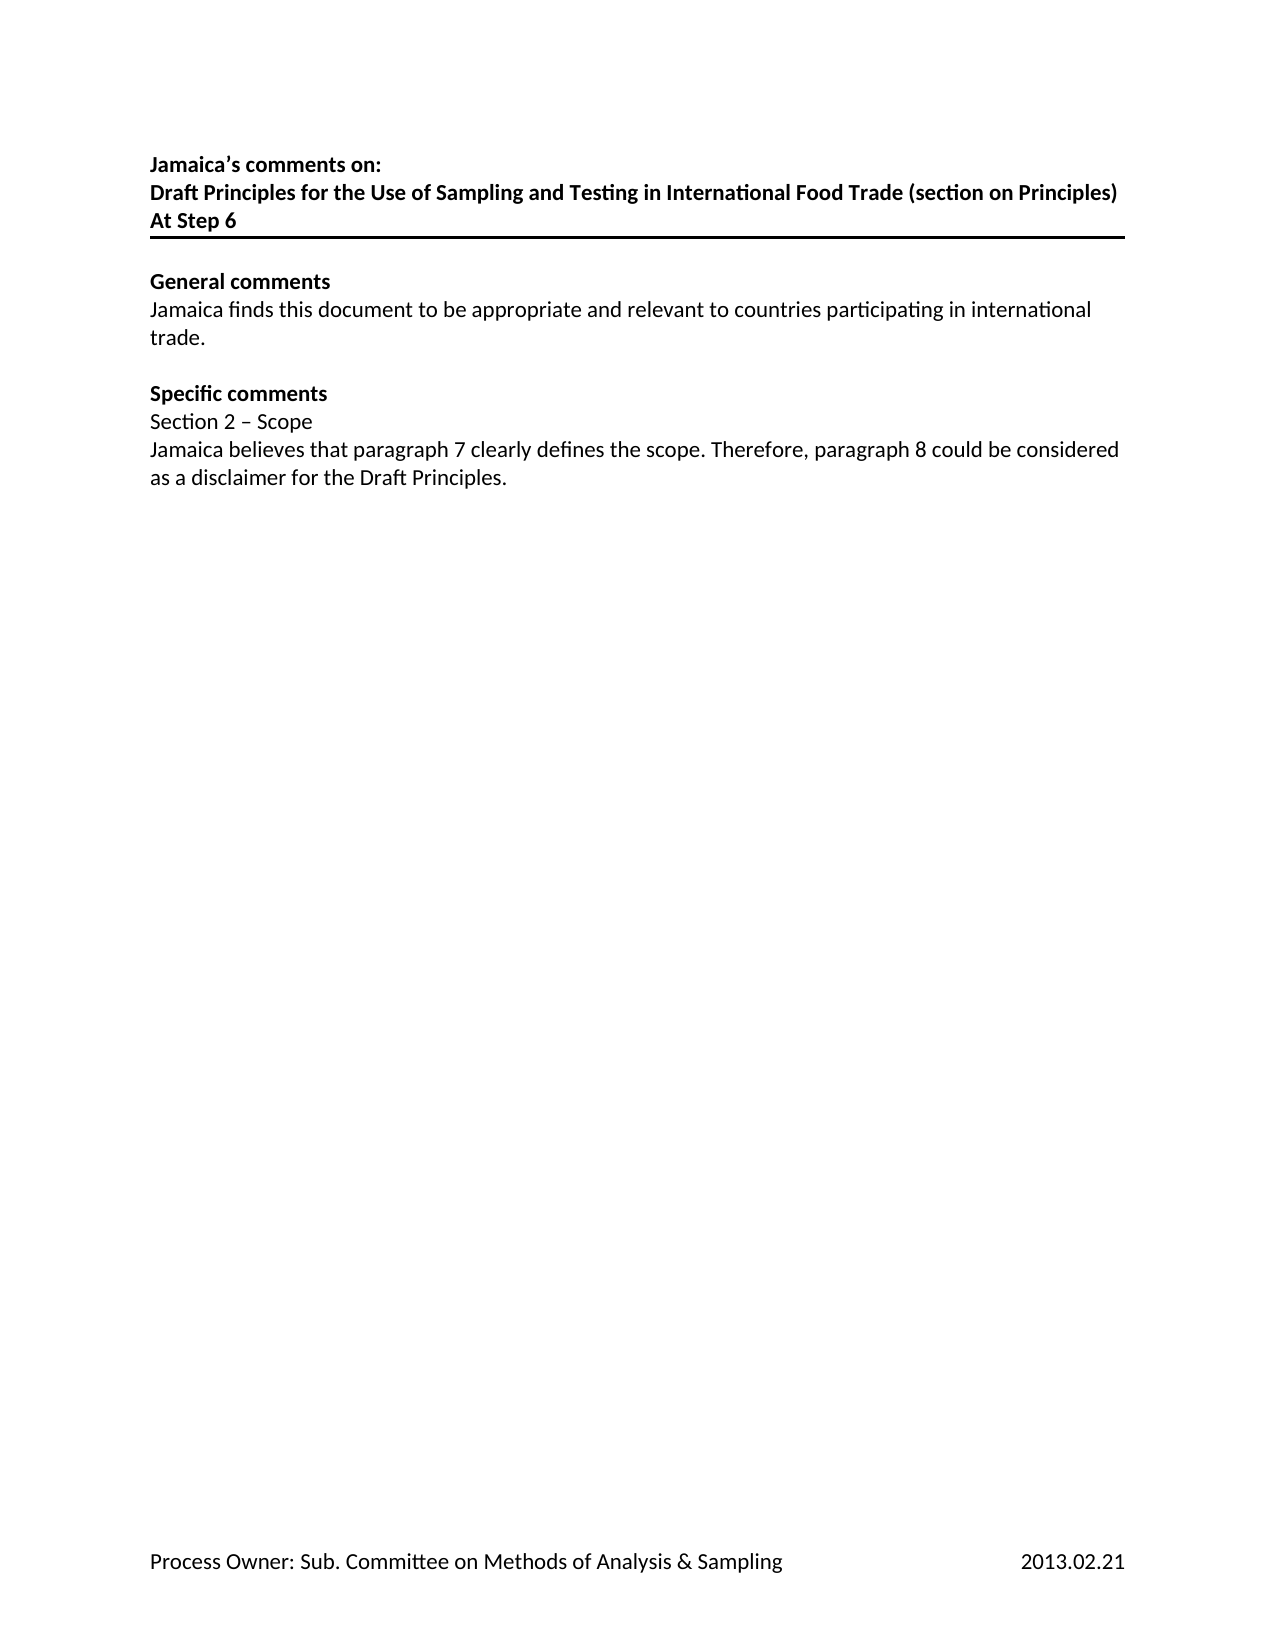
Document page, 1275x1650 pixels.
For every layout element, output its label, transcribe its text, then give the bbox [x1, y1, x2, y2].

text Jamaica’s comments on: [150, 150, 1125, 178]
text Section 2 – Scope [150, 407, 1125, 435]
text Jamaica believes that paragraph 7 clearly defines the scope. Therefore, paragraph 8 could be considered as a disclaimer for the Draft Principles. [150, 435, 1125, 491]
text General comments [150, 267, 1125, 295]
text Jamaica finds this document to be appropriate and relevant to countries participating in international trade. [150, 295, 1125, 351]
text At Step 6 [150, 206, 1125, 236]
text Specific comments [150, 379, 1125, 407]
text Draft Principles for the Use of Sampling and Testing in International Food Trade (section on Principles) [150, 178, 1125, 206]
